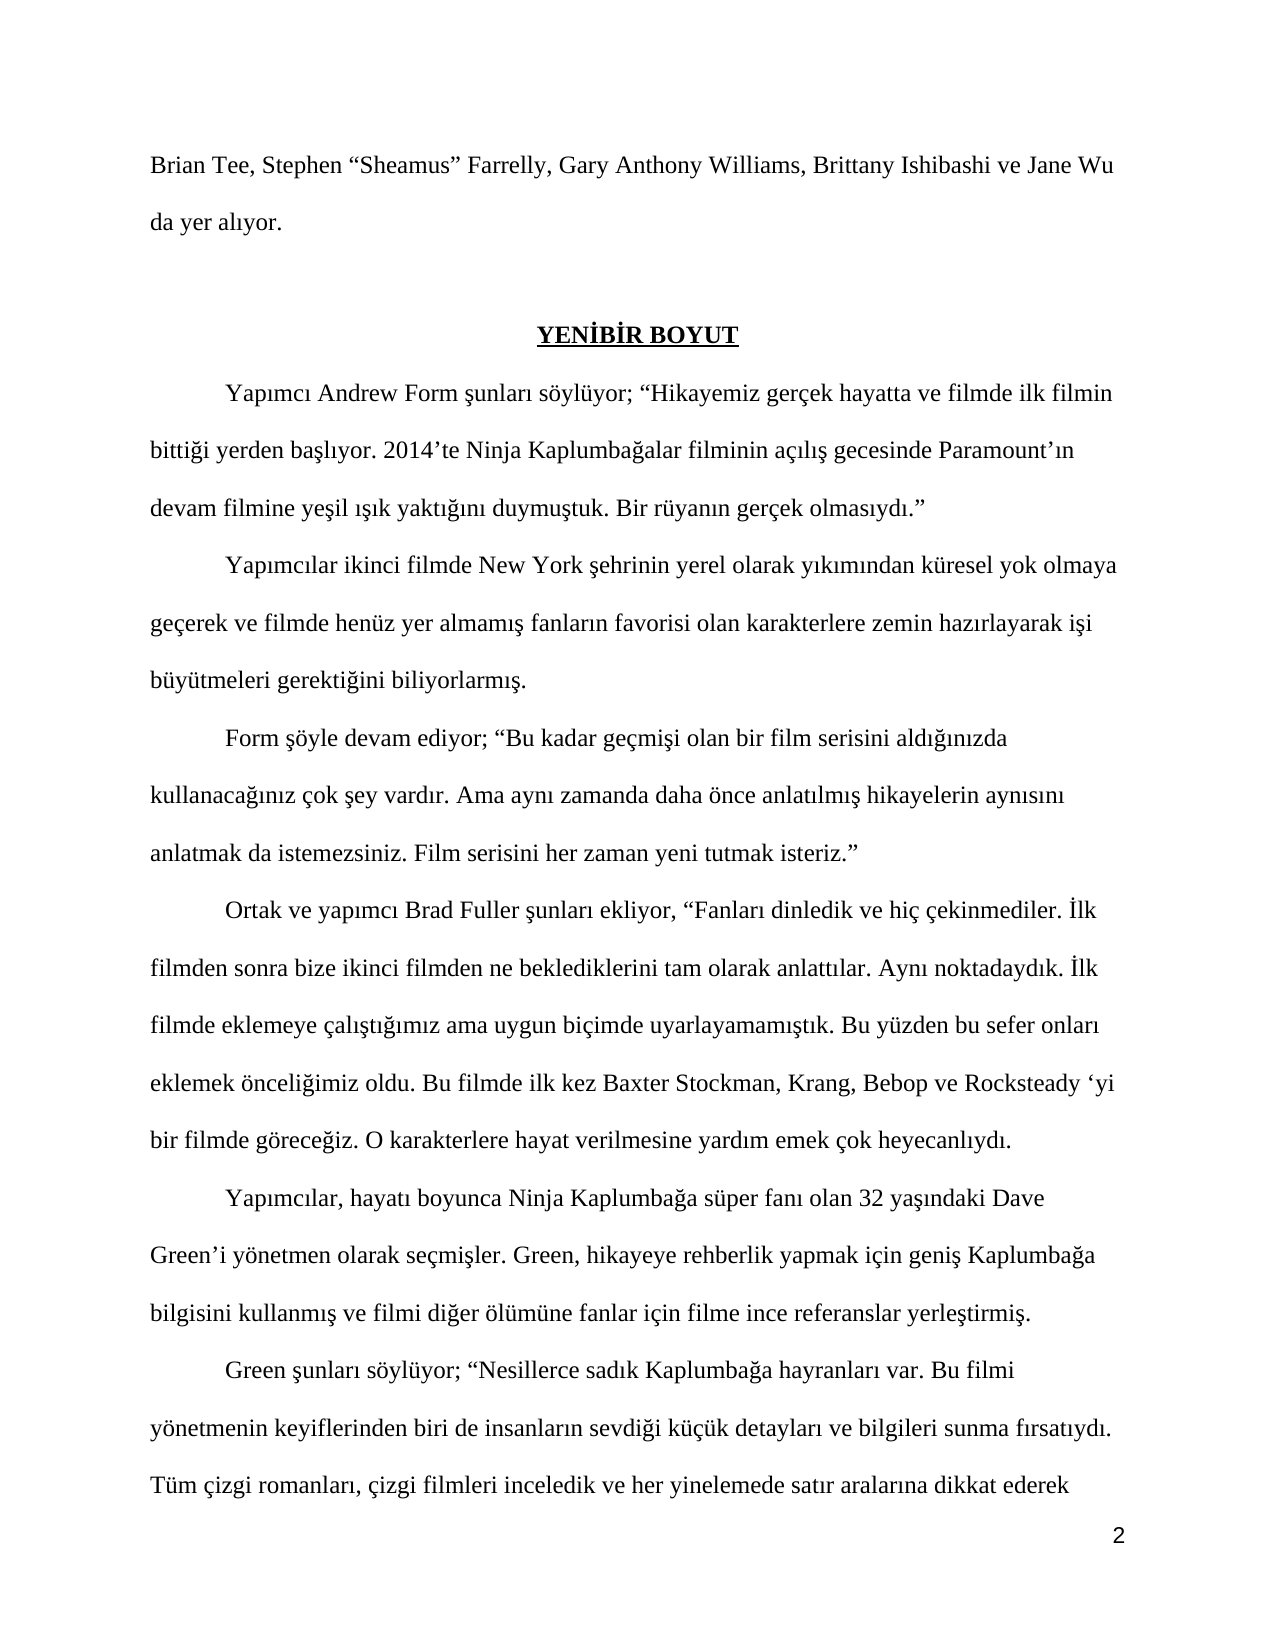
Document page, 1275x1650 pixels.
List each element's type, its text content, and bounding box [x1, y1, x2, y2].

text Ortak ve yapımcı Brad Fuller şunları ekliyor, “Fanları dinledik ve hiç çekinmediler. İlk filmden sonra bize ikinci filmden ne beklediklerini tam olarak anlattılar. Aynı noktadaydık. İlk filmde eklemeye çalıştığımız ama uygun biçimde uyarlayamamıştık. Bu yüzden bu sefer onları eklemek önceliğimiz oldu. Bu filmde ilk kez Baxter Stockman, Krang, Bebop ve Rocksteady ‘yi bir filmde göreceğiz. O karakterlere hayat verilmesine yardım emek çok heyecanlıydı. [150, 895, 1125, 1154]
text YENİBİR BOYUT [150, 320, 1125, 349]
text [150, 150, 1125, 236]
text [150, 1355, 1125, 1499]
text Yapımcılar, hayatı boyunca Ninja Kaplumbağa süper fanı olan 32 yaşındaki Dave Green’i yönetmen olarak seçmişler. Green, hikayeye rehberlik yapmak için geniş Kaplumbağa bilgisini kullanmış ve filmi diğer ölümüne fanlar için filme ince referanslar yerleştirmiş. [150, 1183, 1125, 1326]
text Yapımcılar ikinci filmde New York şehrinin yerel olarak yıkımından küresel yok olmaya geçerek ve filmde henüz yer almamış fanların favorisi olan karakterlere zemin hazırlayarak işi büyütmeleri gerektiğini biliyorlarmış. [150, 550, 1125, 694]
text Form şöyle devam ediyor; “Bu kadar geçmişi olan bir film serisini aldığınızda kullanacağınız çok şey vardır. Ama aynı zamanda daha önce anlatılmış hikayelerin aynısını anlatmak da istemezsiniz. Film serisini her zaman yeni tutmak isteriz.” [150, 723, 1125, 866]
text Yapımcı Andrew Form şunları söylüyor; “Hikayemiz gerçek hayatta ve filmde ilk filmin bittiği yerden başlıyor. 2014’te Ninja Kaplumbağalar filminin açılış gecesinde Paramount’ın devam filmine yeşil ışık yaktığını duymuştuk. Bir rüyanın gerçek olmasıydı.” [150, 378, 1125, 521]
